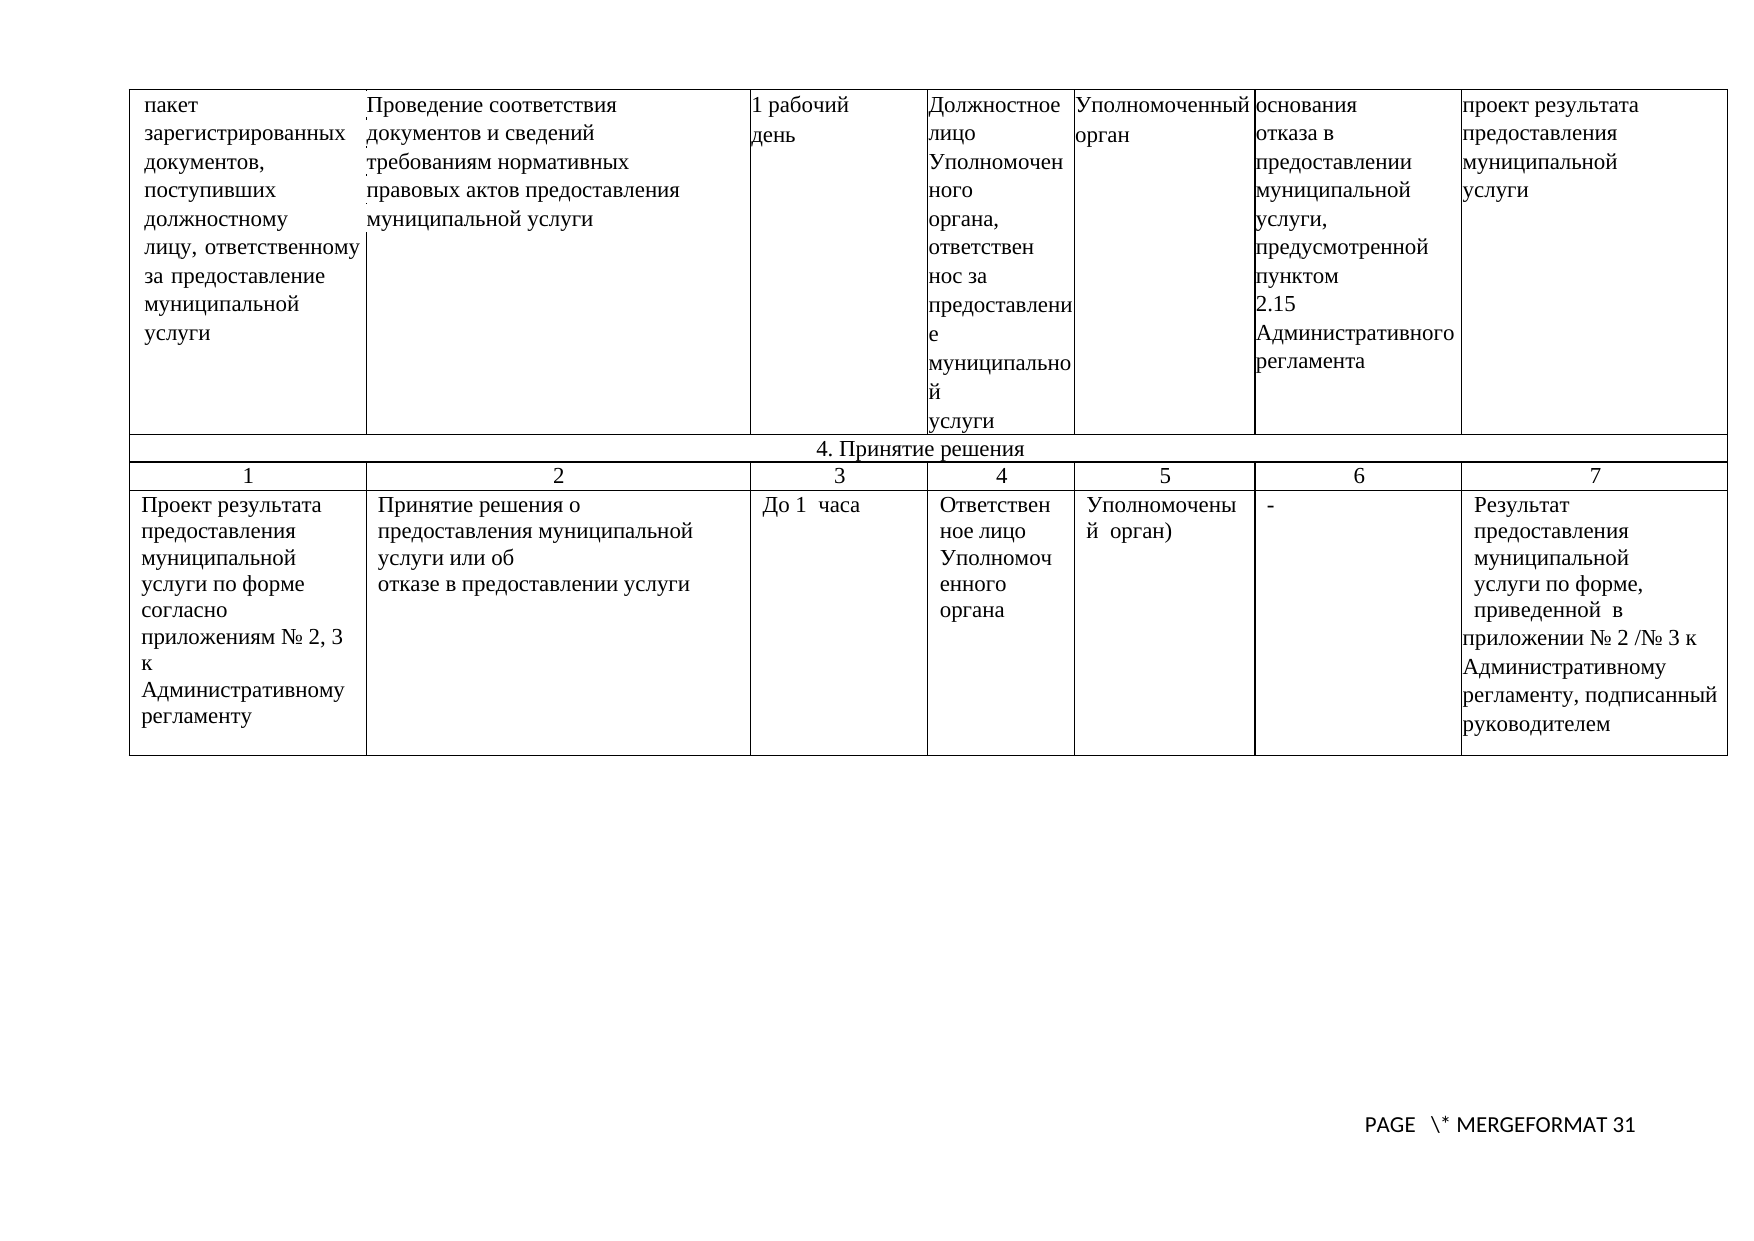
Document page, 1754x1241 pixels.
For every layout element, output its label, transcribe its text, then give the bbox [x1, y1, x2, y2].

table_cell Принятие решения о предоставления муниципальной услуги или об отказе в предоставлении услуги [367, 491, 750, 755]
table_cell пакет зарегистрированных документов, поступивших должностному лицу, ответственному за предоставление муниципальной услуги [130, 90, 366, 434]
table_cell - [1256, 491, 1461, 755]
table_cell Уполномоченый орган) [1075, 491, 1254, 755]
table_cell 4 [928, 463, 1074, 490]
table_cell Проведение соответствия документов и сведений требованиям нормативных правовых актов предоставления муниципальной услуги [367, 90, 750, 434]
table_cell 6 [1256, 463, 1461, 490]
table_cell 1 [130, 463, 366, 490]
table_cell 1 рабочий день [751, 90, 927, 434]
table_cell Ответствен ное лицо Уполномоч енного органа [928, 491, 1074, 755]
table_cell 3 [751, 463, 927, 490]
table_cell Уполномоченный орган [1075, 90, 1254, 434]
table_cell До 1 часа [751, 491, 927, 755]
table_cell проект результата предоставления муниципальной услуги [1462, 90, 1727, 434]
table_cell 2 [367, 463, 750, 490]
table_cell основания отказа в предоставлении муниципальной услуги, предусмотренной пунктом 2.15 Административного регламента [1256, 90, 1461, 434]
table_cell Проект результата предоставления муниципальной услуги по форме согласно приложениям № 2, 3 к Административному регламенту [130, 491, 366, 755]
table_cell 7 [1462, 463, 1727, 490]
table_cell Результат предоставления муниципальной услуги по форме, приведенной в приложении № 2 /№ 3 к Административному регламенту, подписанный руководителем Уполномоченного органа или иным уполномоченным им лицом. Решение об отказе в предоставлении муниципальной услуги, приведенное в Приложении № 5 к Административному регламенту, подписанное руководителем Уполномоченного органа или иного уполномоченного им лица. [1462, 491, 1727, 755]
table_cell 5 [1075, 463, 1254, 490]
table_cell 4. Принятие решения [130, 435, 1727, 461]
table_cell Должностное лицо Уполномоченного органа, ответствен нос за предоставление муниципальной услуги [928, 90, 1074, 434]
